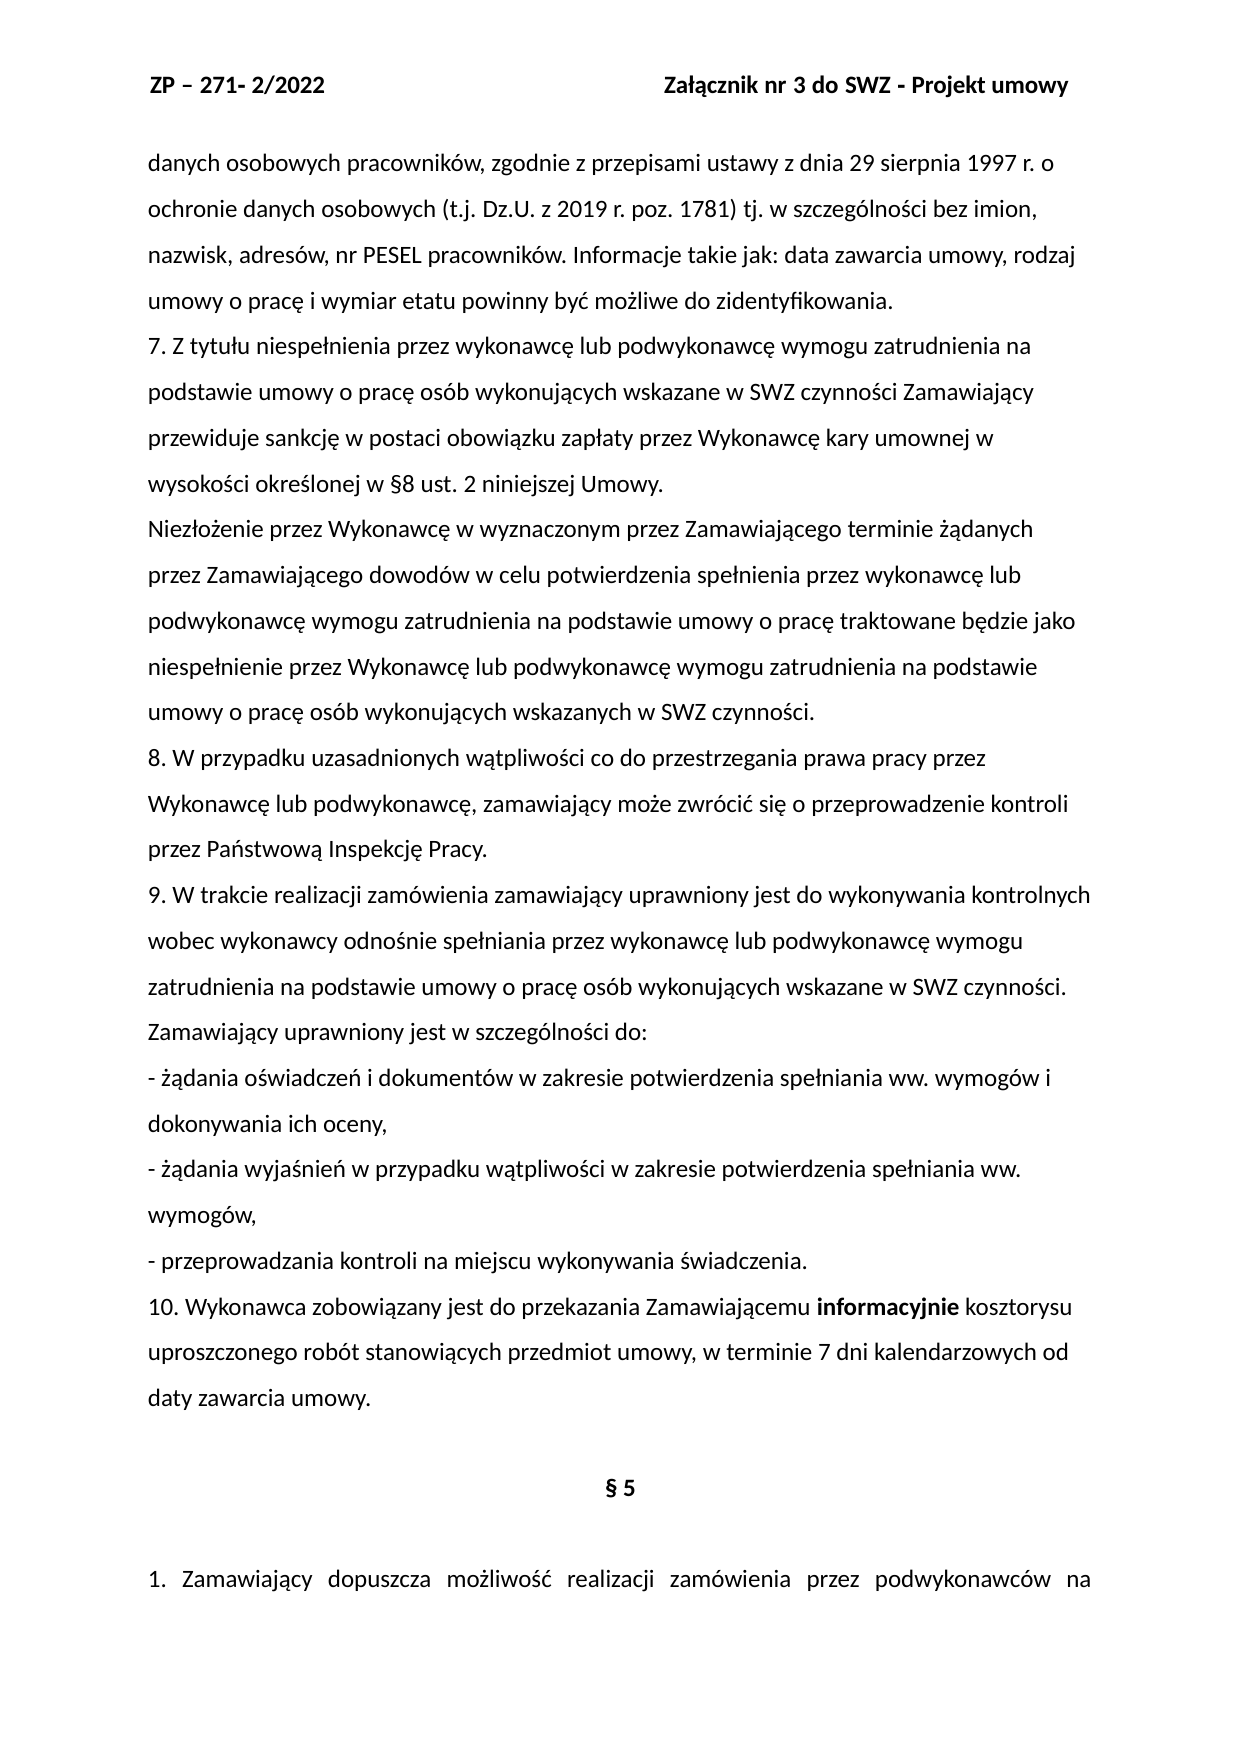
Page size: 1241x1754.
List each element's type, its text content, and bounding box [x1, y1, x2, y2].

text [148, 148, 1093, 315]
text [148, 1563, 1093, 1594]
text 10. Wykonawca zobowiązany jest do przekazania Zamawiającemu informacyjnie kosztorysu uproszczonego robót stanowiących przedmiot umowy, w terminie 7 dni kalendarzowych od daty zawarcia umowy. [148, 1291, 1093, 1413]
text Niezłożenie przez Wykonawcę w wyznaczonym przez Zamawiającego terminie żądanych przez Zamawiającego dowodów w celu potwierdzenia spełnienia przez wykonawcę lub podwykonawcę wymogu zatrudnienia na podstawie umowy o pracę traktowane będzie jako niespełnienie przez Wykonawcę lub podwykonawcę wymogu zatrudnienia na podstawie umowy o pracę osób wykonujących wskazanych w SWZ czynności. [148, 513, 1093, 727]
text - przeprowadzania kontroli na miejscu wykonywania świadczenia. [148, 1245, 1093, 1276]
text 8. W przypadku uzasadnionych wątpliwości co do przestrzegania prawa pracy przez Wykonawcę lub podwykonawcę, zamawiający może zwrócić się o przeprowadzenie kontroli przez Państwową Inspekcję Pracy. [148, 742, 1093, 864]
text § 5 [148, 1472, 1093, 1502]
text 9. W trakcie realizacji zamówienia zamawiający uprawniony jest do wykonywania kontrolnych wobec wykonawcy odnośnie spełniania przez wykonawcę lub podwykonawcę wymogu zatrudnienia na podstawie umowy o pracę osób wykonujących wskazane w SWZ czynności. Zamawiający uprawniony jest w szczególności do: [148, 879, 1093, 1047]
text 7. Z tytułu niespełnienia przez wykonawcę lub podwykonawcę wymogu zatrudnienia na podstawie umowy o pracę osób wykonujących wskazane w SWZ czynności Zamawiający przewiduje sankcję w postaci obowiązku zapłaty przez Wykonawcę kary umownej w wysokości określonej w §8 ust. 2 niniejszej Umowy. [148, 331, 1093, 498]
text - żądania oświadczeń i dokumentów w zakresie potwierdzenia spełniania ww. wymogów i dokonywania ich oceny, [148, 1062, 1093, 1138]
text - żądania wyjaśnień w przypadku wątpliwości w zakresie potwierdzenia spełniania ww. wymogów, [148, 1154, 1093, 1230]
